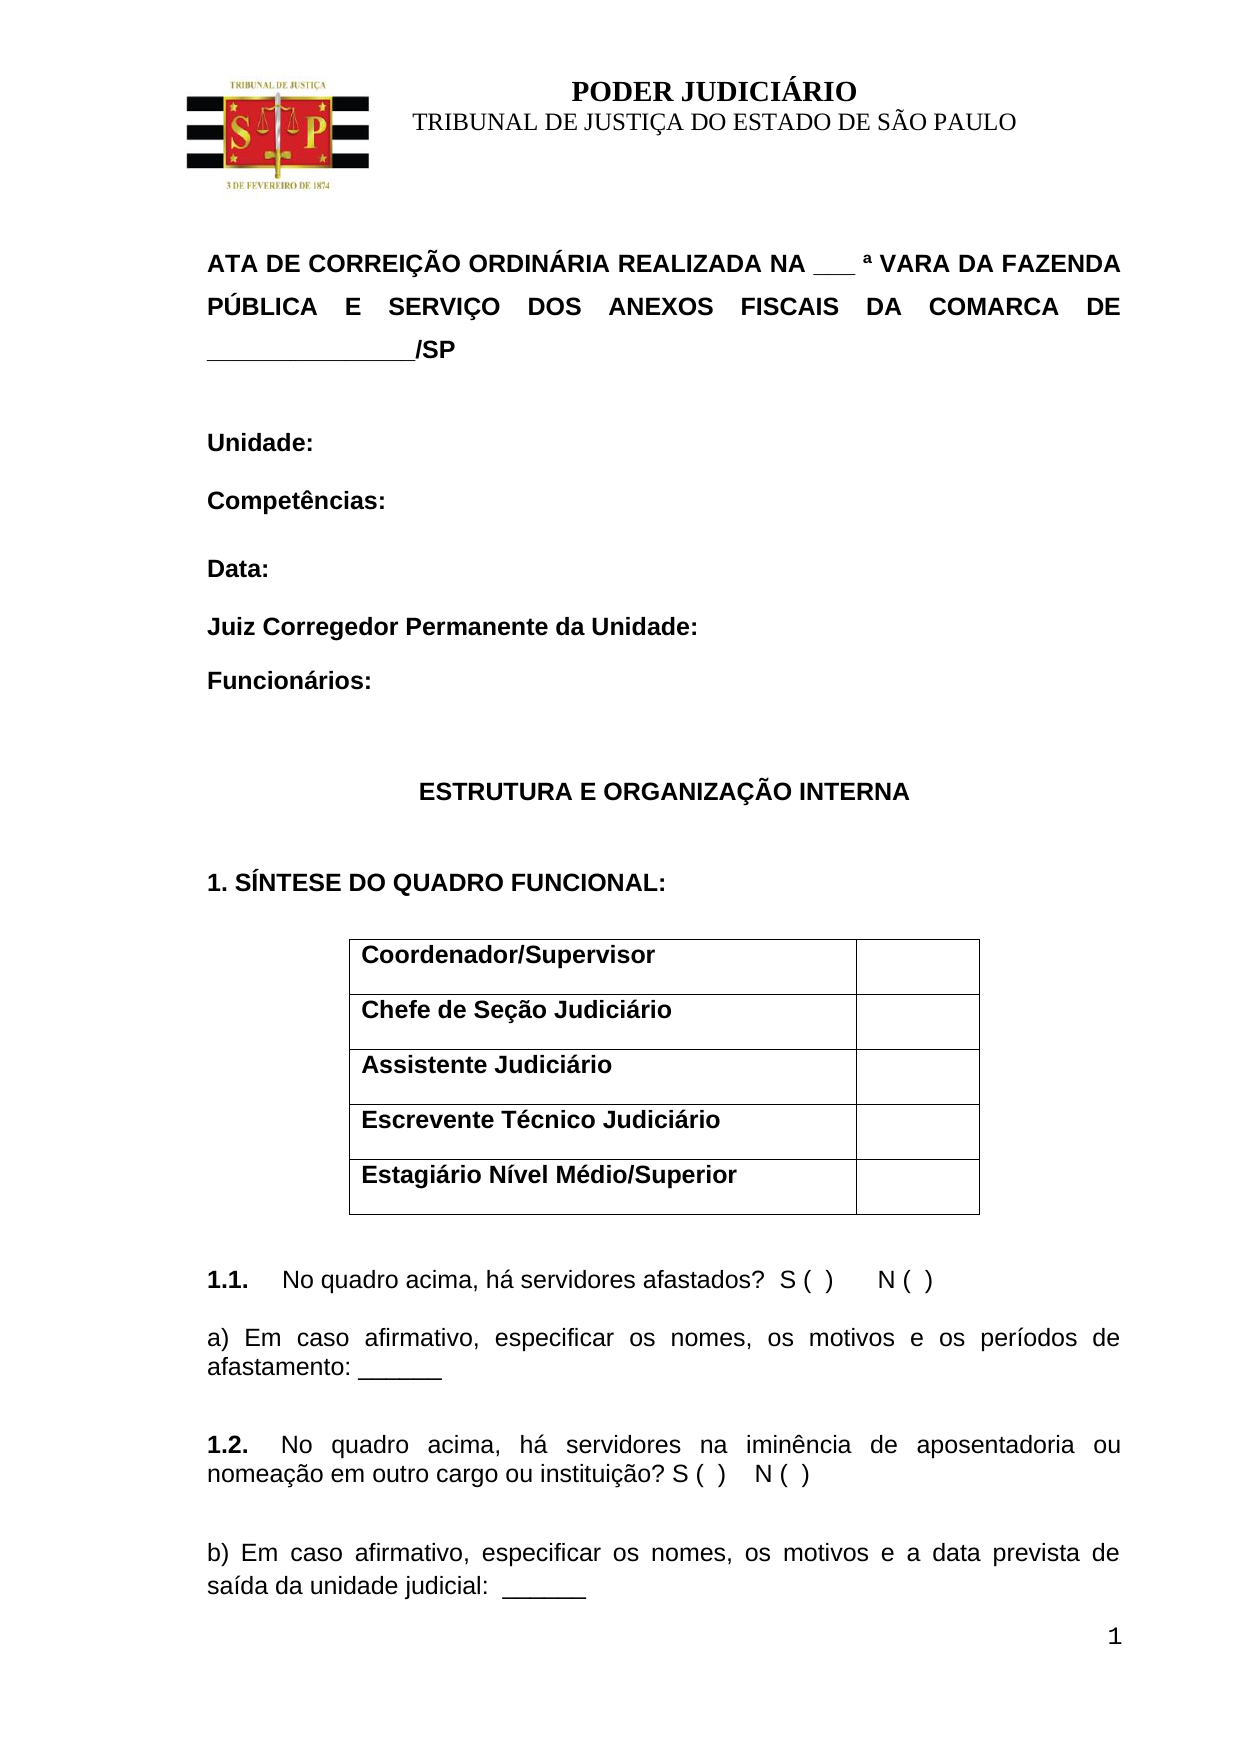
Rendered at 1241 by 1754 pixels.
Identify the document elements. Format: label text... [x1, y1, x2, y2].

text Data: [207, 554, 1122, 583]
table_cell [857, 1160, 979, 1214]
table_cell Assistente Judiciário [350, 1050, 856, 1104]
table_cell [857, 1050, 979, 1104]
table_cell Estagiário Nível Médio/Superior [350, 1160, 856, 1214]
picture [173, 71, 382, 200]
text Juiz Corregedor Permanente da Unidade: [207, 612, 1122, 641]
table_cell [857, 995, 979, 1049]
table_cell Escrevente Técnico Judiciário [350, 1105, 856, 1159]
text Funcionários: [207, 666, 1122, 695]
text a) Em caso afirmativo, especificar os nomes, os motivos e os períodos de afastamento: ______ [207, 1323, 1122, 1380]
list No quadro acima, há servidores na iminência de aposentadoria ou nomeação em outro cargo ou instituição? S ( ) N ( ) [207, 1430, 1122, 1488]
list No quadro acima, há servidores afastados? S ( ) N ( ) [207, 1265, 1122, 1293]
table_cell [857, 1105, 979, 1159]
text ATA DE CORREIÇÃO ORDINÁRIA REALIZADA NA ___ ª VARA DA FAZENDA PÚBLICA E SERVIÇO DOS ANEXOS FISCAIS DA COMARCA DE _______________/SP [207, 249, 1122, 364]
table_header [857, 940, 979, 994]
text b) Em caso afirmativo, especificar os nomes, os motivos e a data prevista de saída da unidade judicial: ______ [207, 1538, 1122, 1599]
text Competências: [207, 486, 1122, 515]
table_cell Chefe de Seção Judiciário [350, 995, 856, 1049]
text Unidade: [207, 428, 1122, 457]
text ESTRUTURA E ORGANIZAÇÃO INTERNA [207, 777, 1122, 806]
table_header Coordenador/Supervisor [350, 940, 856, 994]
text 1. SÍNTESE DO QUADRO FUNCIONAL: [207, 868, 1122, 897]
